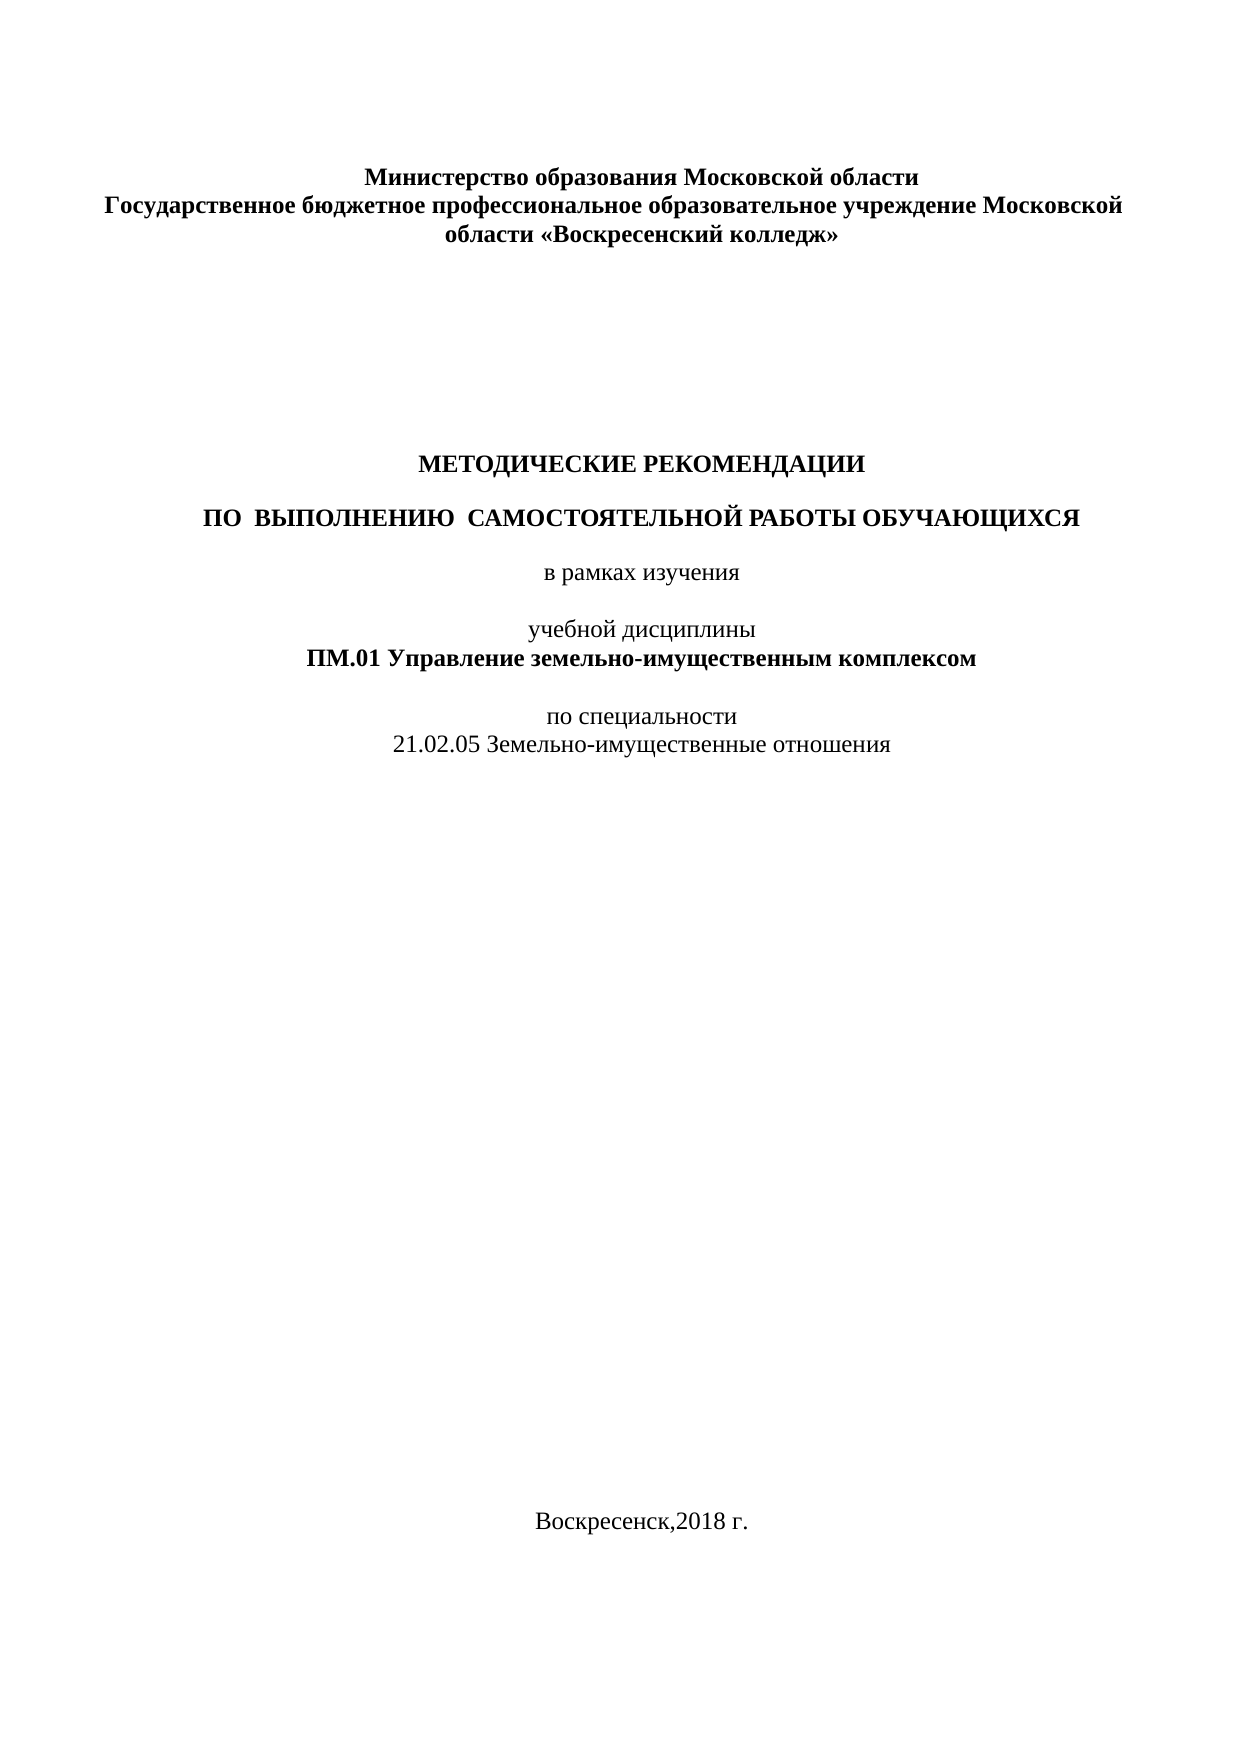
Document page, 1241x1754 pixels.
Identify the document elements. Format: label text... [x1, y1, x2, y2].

text в рамках изучения [150, 557, 1133, 586]
text 21.02.05 Земельно-имущественные отношения [150, 729, 1133, 758]
text ПО ВЫПОЛНЕНИЮ САМОСТОЯТЕЛЬНОЙ РАБОТЫ ОБУЧАЮЩИХСЯ [150, 503, 1133, 532]
text по специальности [150, 701, 1133, 729]
text Государственное бюджетное профессиональное образовательное учреждение Московской области «Воскресенский колледж» [94, 191, 1133, 248]
text учебной дисциплины [150, 614, 1133, 643]
text Воскресенск,2018 г. [150, 1506, 1133, 1534]
text ПМ.01 Управление земельно-имущественным комплексом [150, 643, 1133, 672]
text МЕТОДИЧЕСКИЕ РЕКОМЕНДАЦИИ [150, 449, 1133, 478]
text Министерство образования Московской области [150, 162, 1133, 191]
